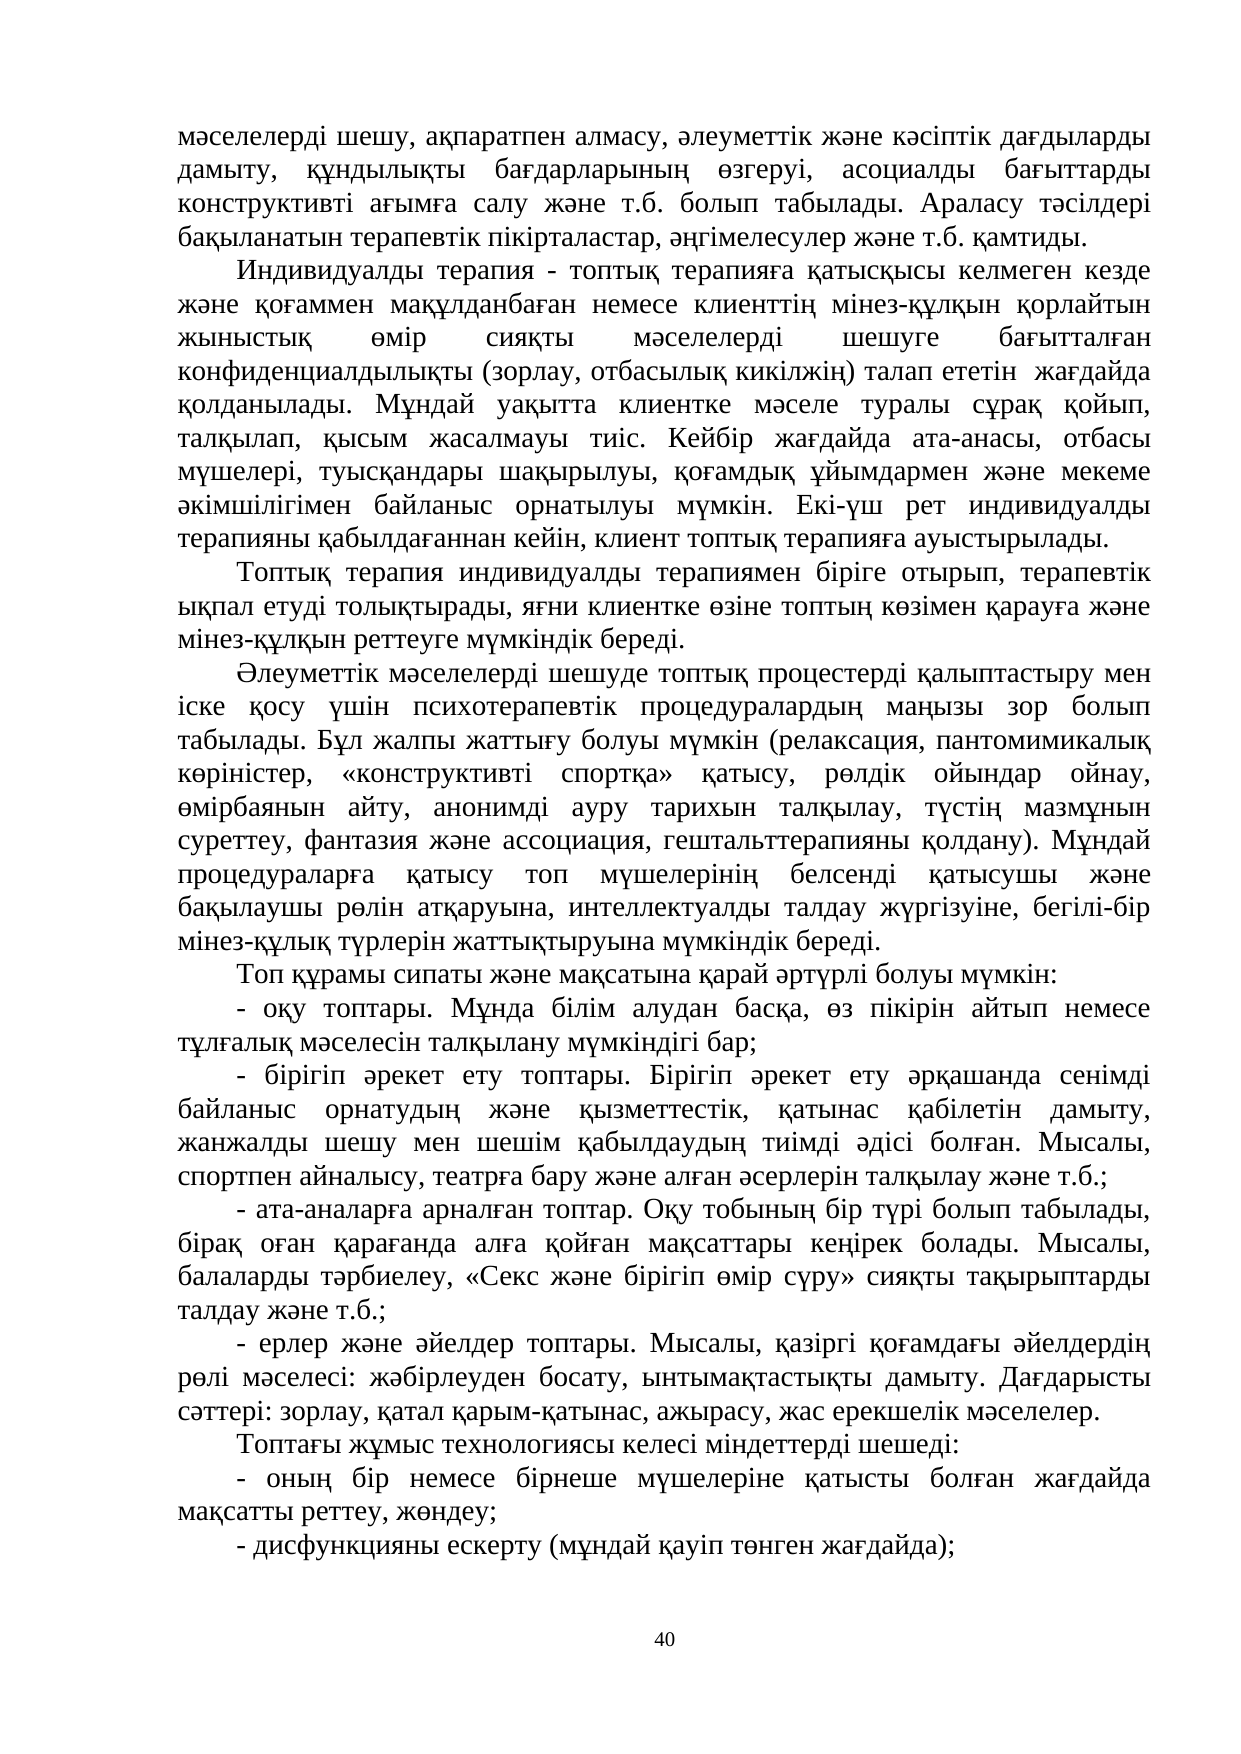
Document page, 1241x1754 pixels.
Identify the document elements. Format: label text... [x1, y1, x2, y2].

text Топ құрамы сипаты және мақсатына қарай әртүрлі болуы мүмкін: [177, 957, 1152, 990]
text - дисфункцияны ескерту (мұндай қауіп төнген жағдайда); [177, 1527, 1152, 1560]
text - ерлер және әйелдер топтары. Мысалы, қазіргі қоғамдағы әйелдердің рөлі мәселесі: жәбірлеуден босату, ынтымақтастықты дамыту. Дағдарысты сәттері: зорлау, қатал қарым-қатынас, ажырасу, жас ерекшелік мәселелер. [177, 1326, 1152, 1426]
text Индивидуалды терапия - топтық терапияға қатысқысы келмеген кезде және қоғаммен мақұлданбаған немесе клиенттің мінез-құлқын қорлайтын жыныстық өмір сияқты мәселелерді шешуге бағытталған конфиденциалдылықты (зорлау, отбасылық кикілжің) талап ететін жағдайда қолданылады. Мұндай уақытта клиентке мәселе туралы сұрақ қойып, талқылап, қысым жасалмауы тиіс. Кейбір жағдайда ата-анасы, отбасы мүшелері, туысқандары шақырылуы, қоғамдық ұйымдармен және мекеме әкімшілігімен байланыс орнатылуы мүмкін. Екі-үш рет индивидуалды терапияны қабылдағаннан кейін, клиент топтық терапияға ауыстырылады. [177, 252, 1152, 554]
text Әлеуметтік мәселелерді шешуде топтық процестерді қалыптастыру мен іске қосу үшін психотерапевтік процедуралардың маңызы зор болып табылады. Бұл жалпы жаттығу болуы мүмкін (релаксация, пантомимикалық көріністер, «конструктивті спортқа» қатысу, рөлдік ойындар ойнау, өмірбаянын айту, анонимді ауру тарихын талқылау, түстің мазмұнын суреттеу, фантазия және ассоциация, гештальттерапияны қолдану). Мұндай процедураларға қатысу топ мүшелерінің белсенді қатысушы және бақылаушы рөлін атқаруына, интеллектуалды талдау жүргізуіне, бегілі-бір мінез-құлық түрлерін жаттықтыруына мүмкіндік береді. [177, 655, 1152, 957]
text - оқу топтары. Мұнда білім алудан басқа, өз пікірін айтып немесе тұлғалық мәселесін талқылану мүмкіндігі бар; [177, 990, 1152, 1057]
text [177, 118, 1152, 252]
text - оның бір немесе бірнеше мүшелеріне қатысты болған жағдайда мақсатты реттеу, жөндеу; [177, 1460, 1152, 1527]
text Топтық терапия индивидуалды терапиямен біріге отырып, терапевтік ықпал етуді толықтырады, яғни клиентке өзіне топтың көзімен қарауға және мінез-құлқын реттеуге мүмкіндік береді. [177, 554, 1152, 655]
text - ата-аналарға арналған топтар. Оқу тобының бір түрі болып табылады, бірақ оған қарағанда алға қойған мақсаттары кеңірек болады. Мысалы, балаларды тәрбиелеу, «Секс және бірігіп өмір сүру» сияқты тақырыптарды талдау және т.б.; [177, 1191, 1152, 1326]
text Топтағы жұмыс технологиясы келесі міндеттерді шешеді: [177, 1426, 1152, 1460]
text - бірігіп әрекет ету топтары. Бірігіп әрекет ету әрқашанда сенімді байланыс орнатудың және қызметтестік, қатынас қабілетін дамыту, жанжалды шешу мен шешім қабылдаудың тиімді әдісі болған. Мысалы, спортпен айналысу, театрға бару және алған әсерлерін талқылау және т.б.; [177, 1057, 1152, 1191]
